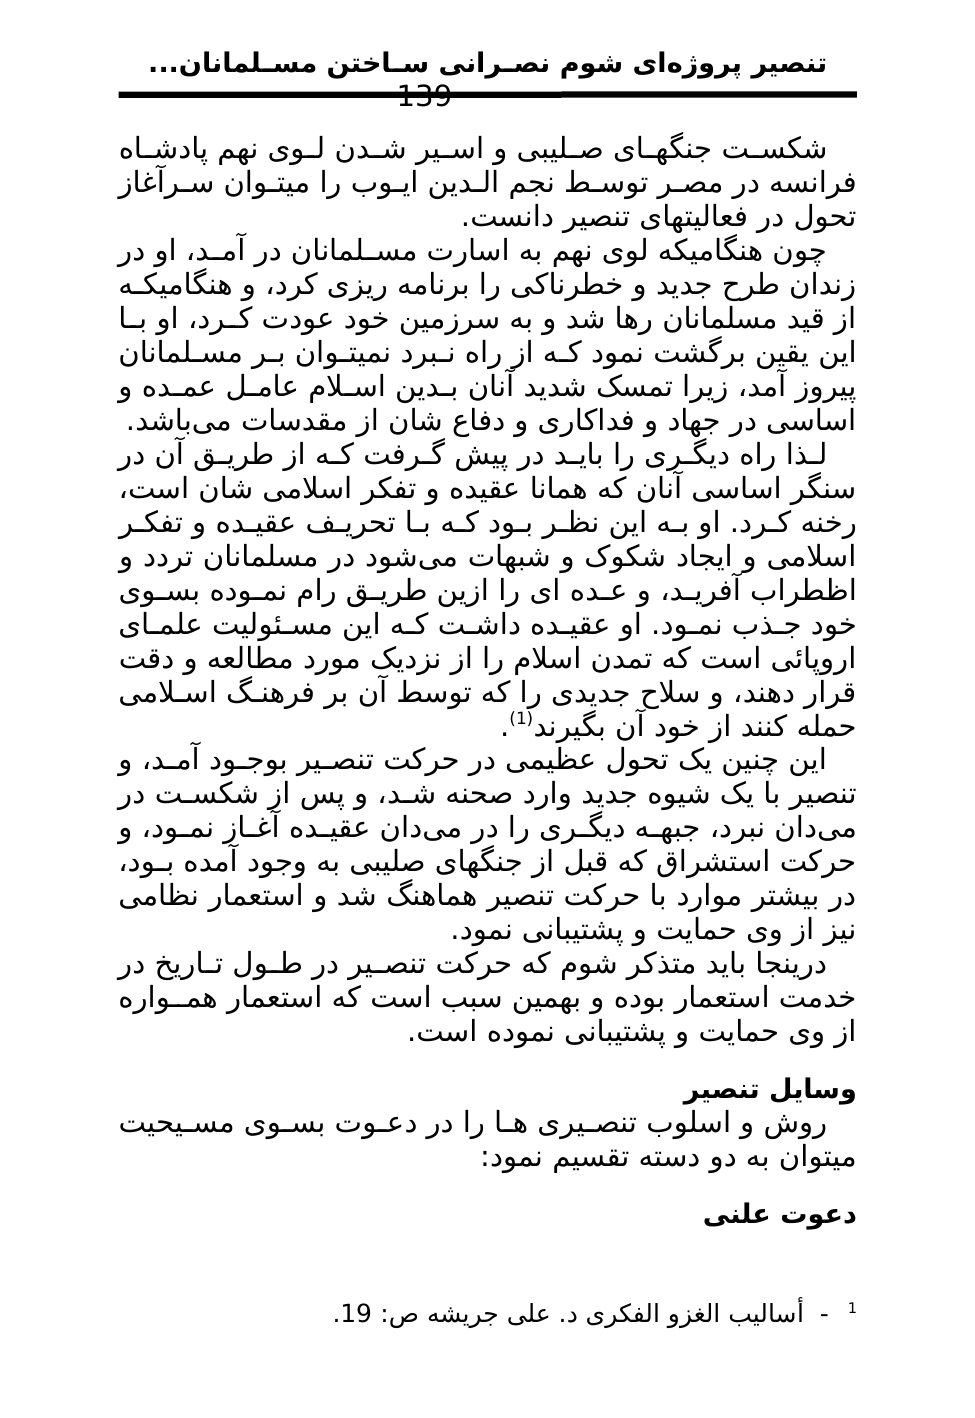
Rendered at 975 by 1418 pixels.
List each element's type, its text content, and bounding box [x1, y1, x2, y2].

text روش و اسلوب تنصیری ها را در دعوت بسوی مسیحیت میتوان به دو دسته تقسیم نمود: [118, 1105, 857, 1173]
text این چنین یک تحول عظیمی در حرکت تنصیر بوجود آمد، و تنصیر با یک شیوه جدید وارد صحنه شد، و پس از شکست در می‌دان نبرد، جبهه دیگری را در می‌دان عقیده آغاز نمود، و حرکت استشراق که قبل از جنگهای صلیبی به وجود آمده بود، در بیشتر موارد با حرکت تنصیر هماهنگ شد و استعمار نظامی نیز از وی حمایت و پشتیبانی نمود. [118, 743, 857, 947]
text شکست جنگهای صلیبی و اسیر شدن لوی نهم پادشاه فرانسه در مصر توسط نجم الدین ایوب را میتوان سرآغاز تحول در فعالیتهای تنصیر دانست. [118, 132, 857, 233]
text چون هنگامیکه لوی نهم به اسارت مسلمانان در آمد، او در زندان طرح جدید و خطرناکی را برنامه ریزی کرد، و هنگامیکه از قید مسلمانان رها شد و به سرزمین خود عودت کرد، او با این یقین برگشت نمود که از راه نبرد نمیتوان بر مسلمانان پیروز آمد، زیرا تمسک شدید آنان بدین اسلام عامل عمده و اساسی در جهاد و فداکاری و دفاع شان از مقدسات می‌باشد. [118, 233, 857, 437]
text دعوت علنی [118, 1198, 857, 1229]
text وسایل تنصیر [118, 1073, 857, 1105]
text لذا راه دیگری را باید در پیش گرفت که از طریق آن در سنگر اساسی آنان که همانا عقیده و تفکر اسلامی شان است، رخنه کرد. او به این نظر بود که با تحریف عقیده و تفکر اسلامی و ایجاد شکوک و شبهات می‌شود در مسلمانان تردد و اظطراب آفرید، و عده ای را ازین طریق رام نموده بسوی خود جذب نمود. او عقیده داشت که این مسئولیت علمای اروپائی است که تمدن اسلام را از نزدیک مورد مطالعه و دقت قرار دهند، و سلاح جدیدی را که توسط آن بر فرهنگ اسلامی حمله کنند از خود آن بگیرند(). [118, 437, 857, 743]
text درینجا باید متذکر شوم که حرکت تنصیر در طول تاریخ در خدمت استعمار بوده و بهمین سبب است که استعمار همواره از وی حمایت و پشتیبانی نموده است. [118, 947, 857, 1048]
